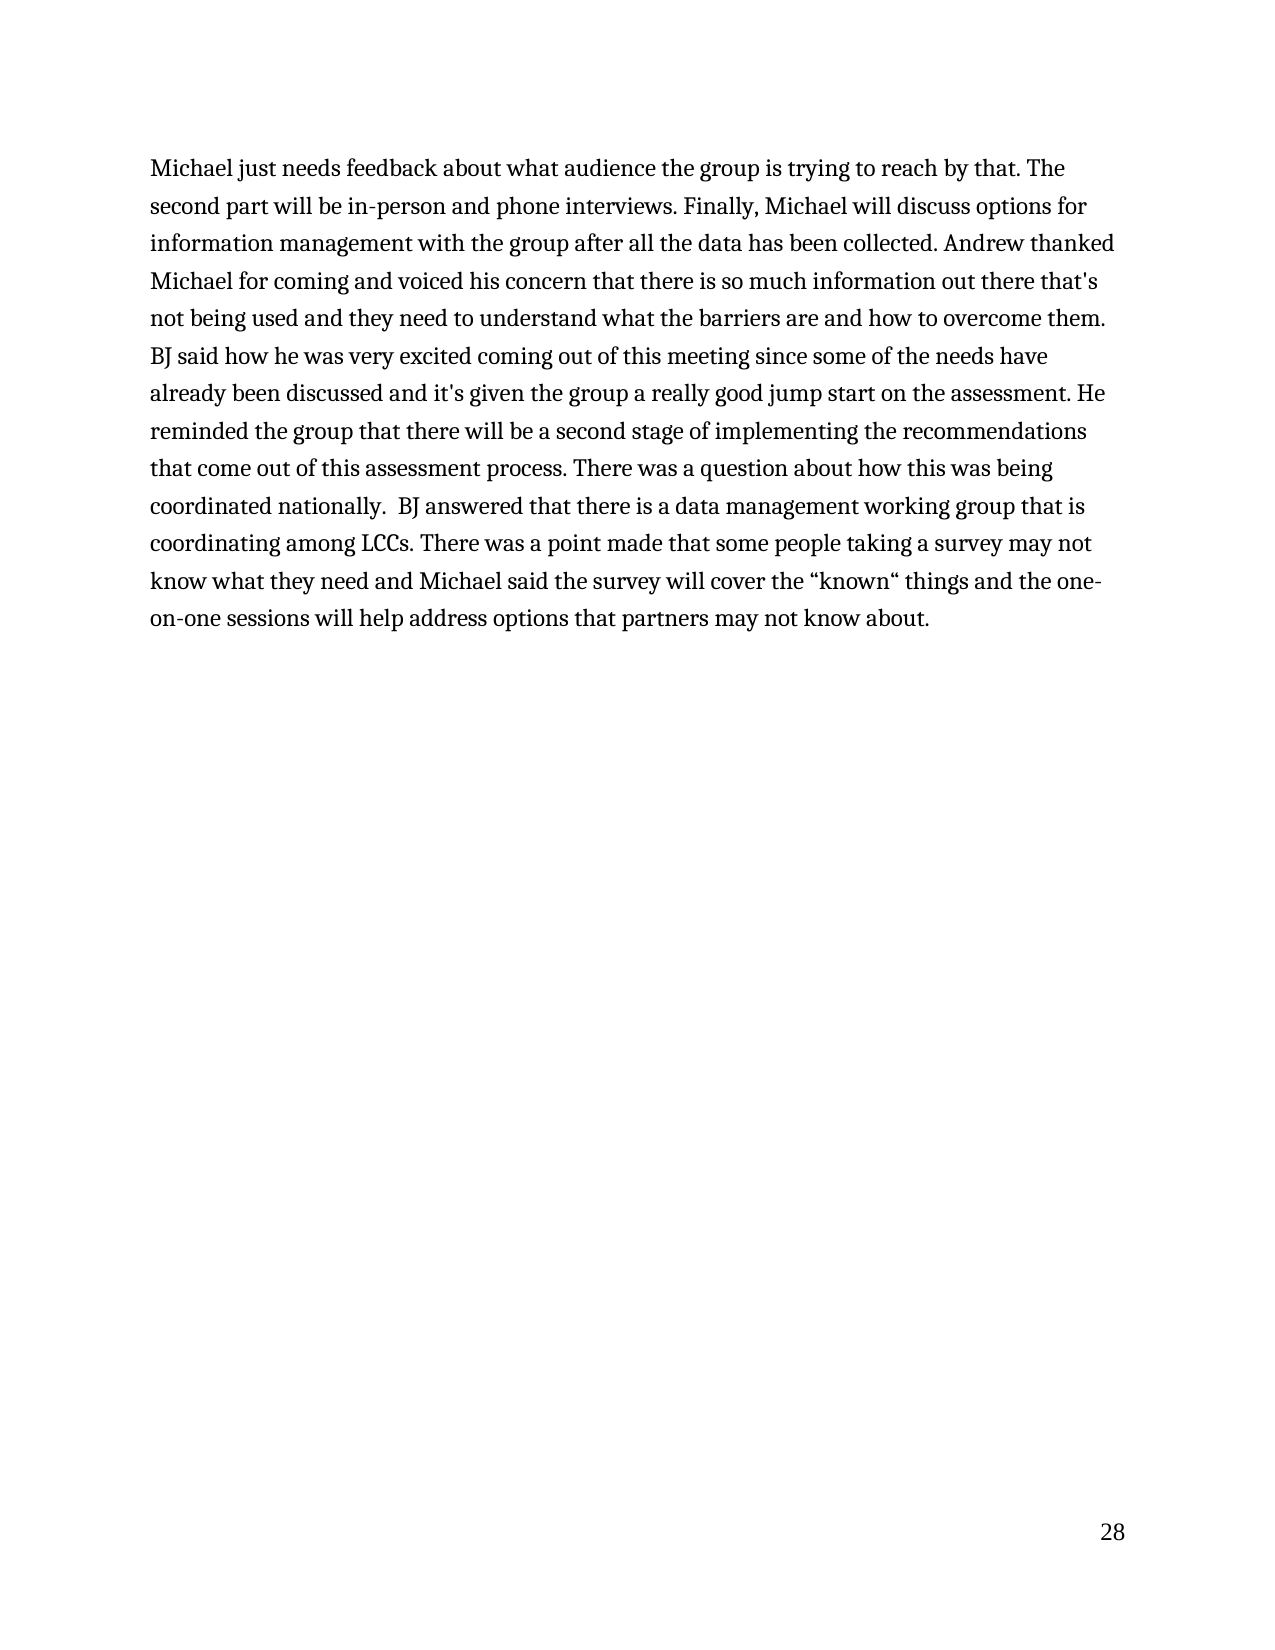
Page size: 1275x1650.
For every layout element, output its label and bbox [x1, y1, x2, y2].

text [150, 150, 1125, 637]
